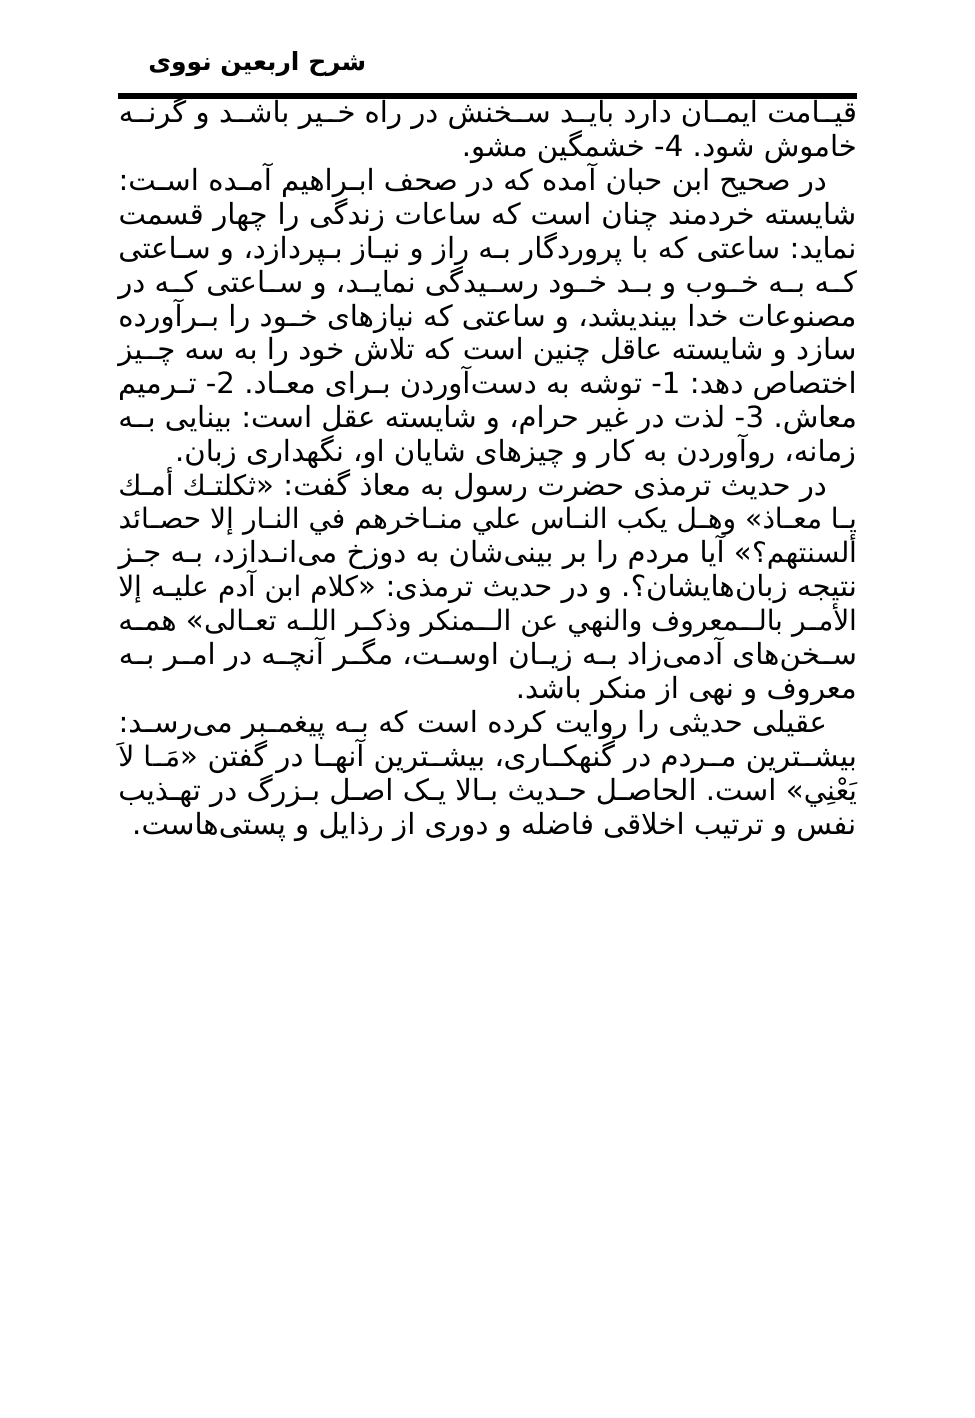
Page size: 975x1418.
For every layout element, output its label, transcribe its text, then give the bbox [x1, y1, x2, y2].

text در صحیح ابن حبان آمده که در صحف ابراهیم آمده است: شایسته خردمند چنان است که ساعات زندگی را چهار قسمت نماید: ساعتی که با پروردگار به راز و نیاز بپردازد، و ساعتی که به خوب و بد خود رسیدگی نماید، و ساعتی که در مصنوعات خدا بیندیشد، و ساعتی که نیازهای خود را برآورده سازد و شایسته عاقل چنین است که تلاش خود را به سه چیز اختصاص دهد: 1- توشه به دست‌آوردن برای معاد. 2- ترمیم معاش. 3- لذت در غیر حرام، و شایسته عقل است: بینایی به زمانه، روآوردن به کار و چیزهای شایان او، نگهداری زبان. [118, 163, 857, 469]
text در حدیث ترمذی حضرت رسول به معاذ گفت: «ثكلتك أمك يا معاذ» وهل يكب الناس علي مناخرهم في النار إلا حصائد ألسنتهم؟» آیا مردم را بر بینی‌شان به دوزخ می‌اندازد، به جز نتیجه زبان‌هایشان؟. و در حدیث ترمذی: «كلام ابن آدم عليه إلا الأمر بالـمعروف والنهي عن الـمنكر وذكر الله تعالى» همه سخن‌های آدمی‌زاد به زیان اوست، مگر آنچه در امر به معروف و نهی از منکر باشد. [118, 469, 857, 705]
text عقیلی حدیثی را روایت کرده است که به پیغمبر می‌رسد: بیشترین مردم در گنهکاری، بیشترین آنها در گفتن «مَا لاَ يَعْنِي» است. الحاصل حدیث بالا یک اصل بزرگ در تهذیب نفس و ترتیب اخلاقی فاضله و دوری از رذایل و پستی‌هاست. [118, 705, 857, 841]
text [118, 95, 857, 163]
